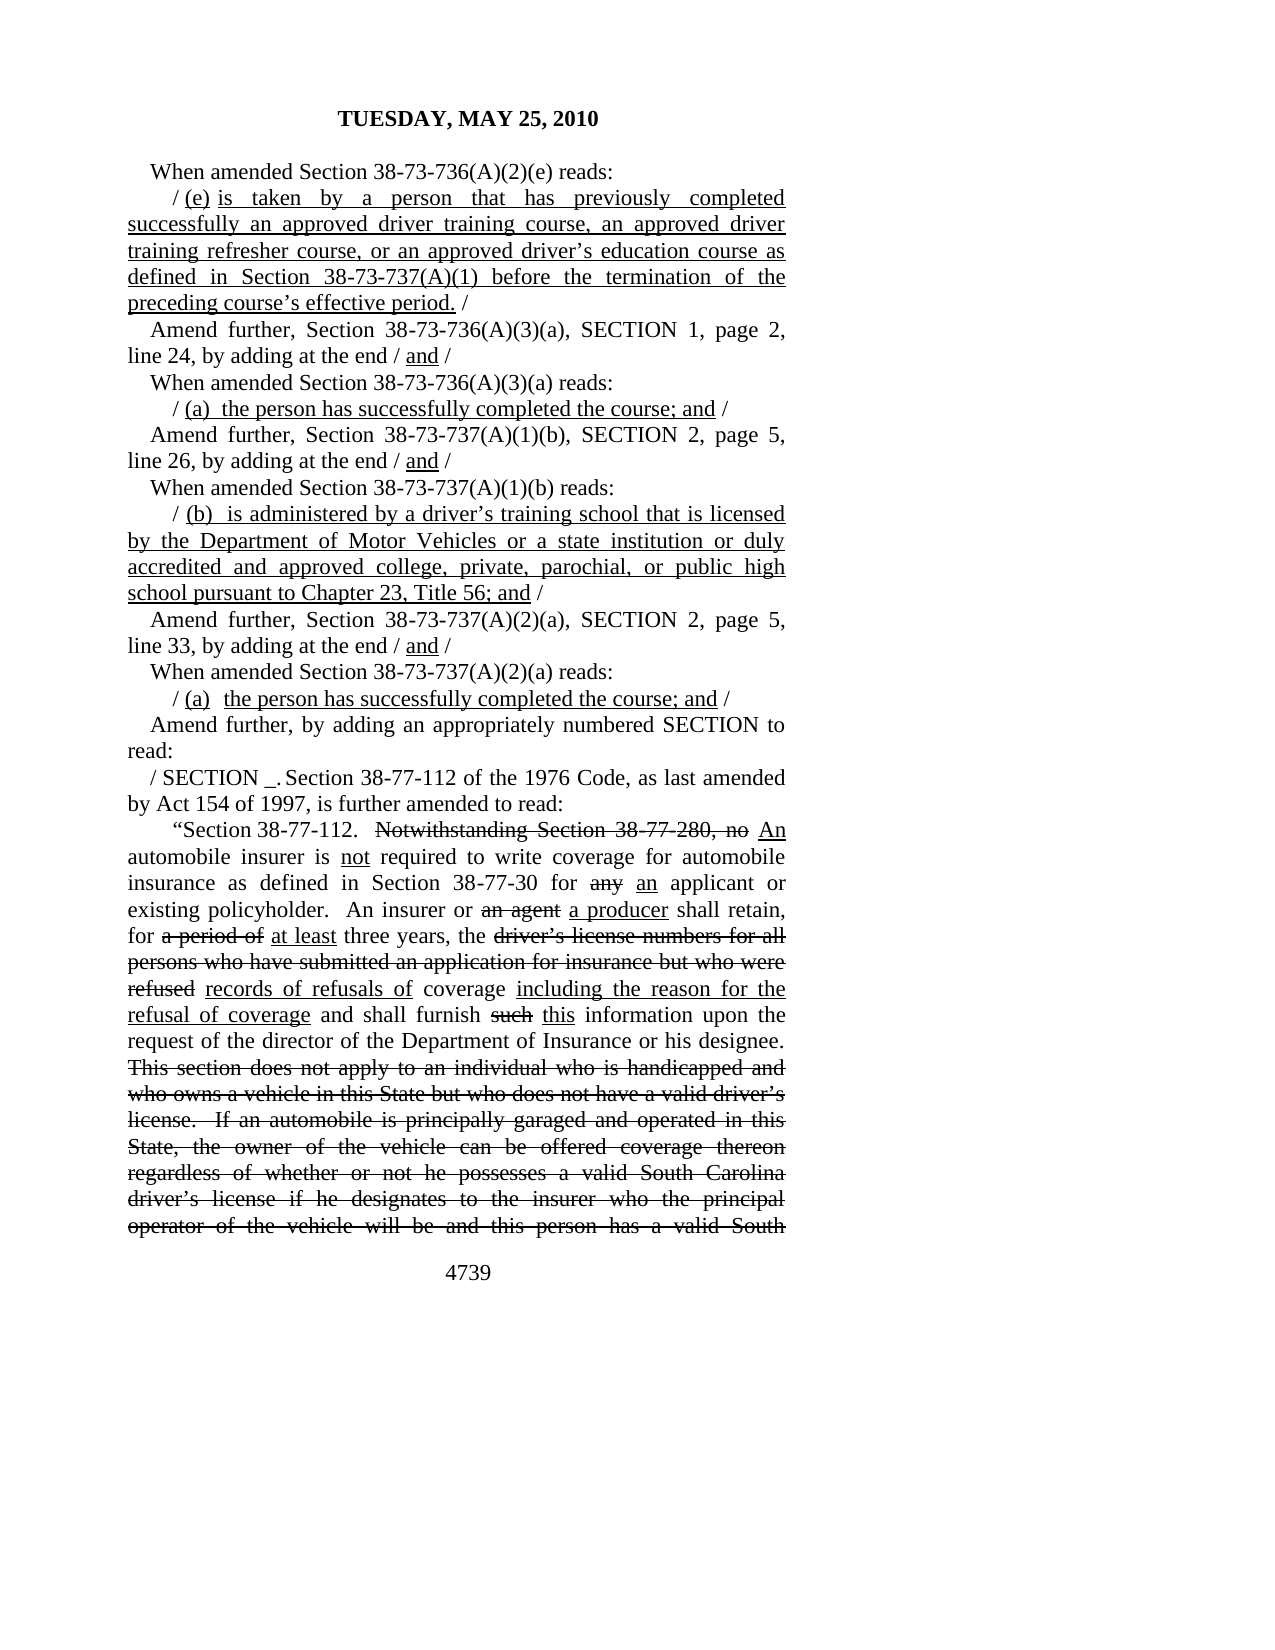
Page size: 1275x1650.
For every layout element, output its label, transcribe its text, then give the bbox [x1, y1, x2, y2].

text When amended Section 38-73-737(A)(2)(a) reads: [127, 658, 786, 685]
text / SECTION _. Section 38-77-112 of the 1976 Code, as last amended by Act 154 of 1997, is further amended to read: [127, 764, 786, 817]
text Amend further, Section 38-73-737(A)(1)(b), SECTION 2, page 5, line 26, by adding at the end / and / [127, 421, 786, 474]
text / (a) the person has successfully completed the course; and / [127, 395, 786, 421]
text When amended Section 38-73-737(A)(1)(b) reads: [127, 474, 786, 500]
text Amend further, by adding an appropriately numbered SECTION to read: [127, 711, 786, 764]
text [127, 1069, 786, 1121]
text / (a) the person has successfully completed the course; and / [127, 685, 786, 711]
text / (b) is administered by a driver’s training school that is licensed by the Department of Motor Vehicles or a state institution or duly accredited and approved college, private, parochial, or public high school pursuant to Chapter 23, Title 56; and / [127, 500, 786, 576]
text / (e) is taken by a person that has previously completed successfully an approved driver training course, an approved driver training refresher course, or an approved driver’s education course as defined in Section 38-73-737(A)(1) before the termination of the preceding course’s effective period. / [127, 287, 786, 316]
text When amended Section 38-73-736(A)(3)(a) reads: [127, 368, 786, 395]
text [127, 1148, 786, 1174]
text Amend further, Section 38-73-737(A)(2)(a), SECTION 2, page 5, line 33, by adding at the end / and / [127, 606, 786, 658]
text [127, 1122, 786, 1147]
text When amended Section 38-73-736(A)(2)(e) reads: [127, 158, 786, 184]
text Amend further, Section 38-73-736(A)(3)(a), SECTION 1, page 2, line 24, by adding at the end / and / [127, 316, 786, 368]
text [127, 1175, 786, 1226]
text / (e) is taken by a person that has previously completed successfully an approved driver training course, an approved driver training refresher course, or an approved driver’s education course as defined in Section 38-73-737(A)(1) before the termination of the preceding course’s effective period. / [127, 184, 786, 233]
text / (b) is administered by a driver’s training school that is licensed by the Department of Motor Vehicles or a state institution or duly accredited and approved college, private, parochial, or public high school pursuant to Chapter 23, Title 56; and / [127, 577, 786, 606]
